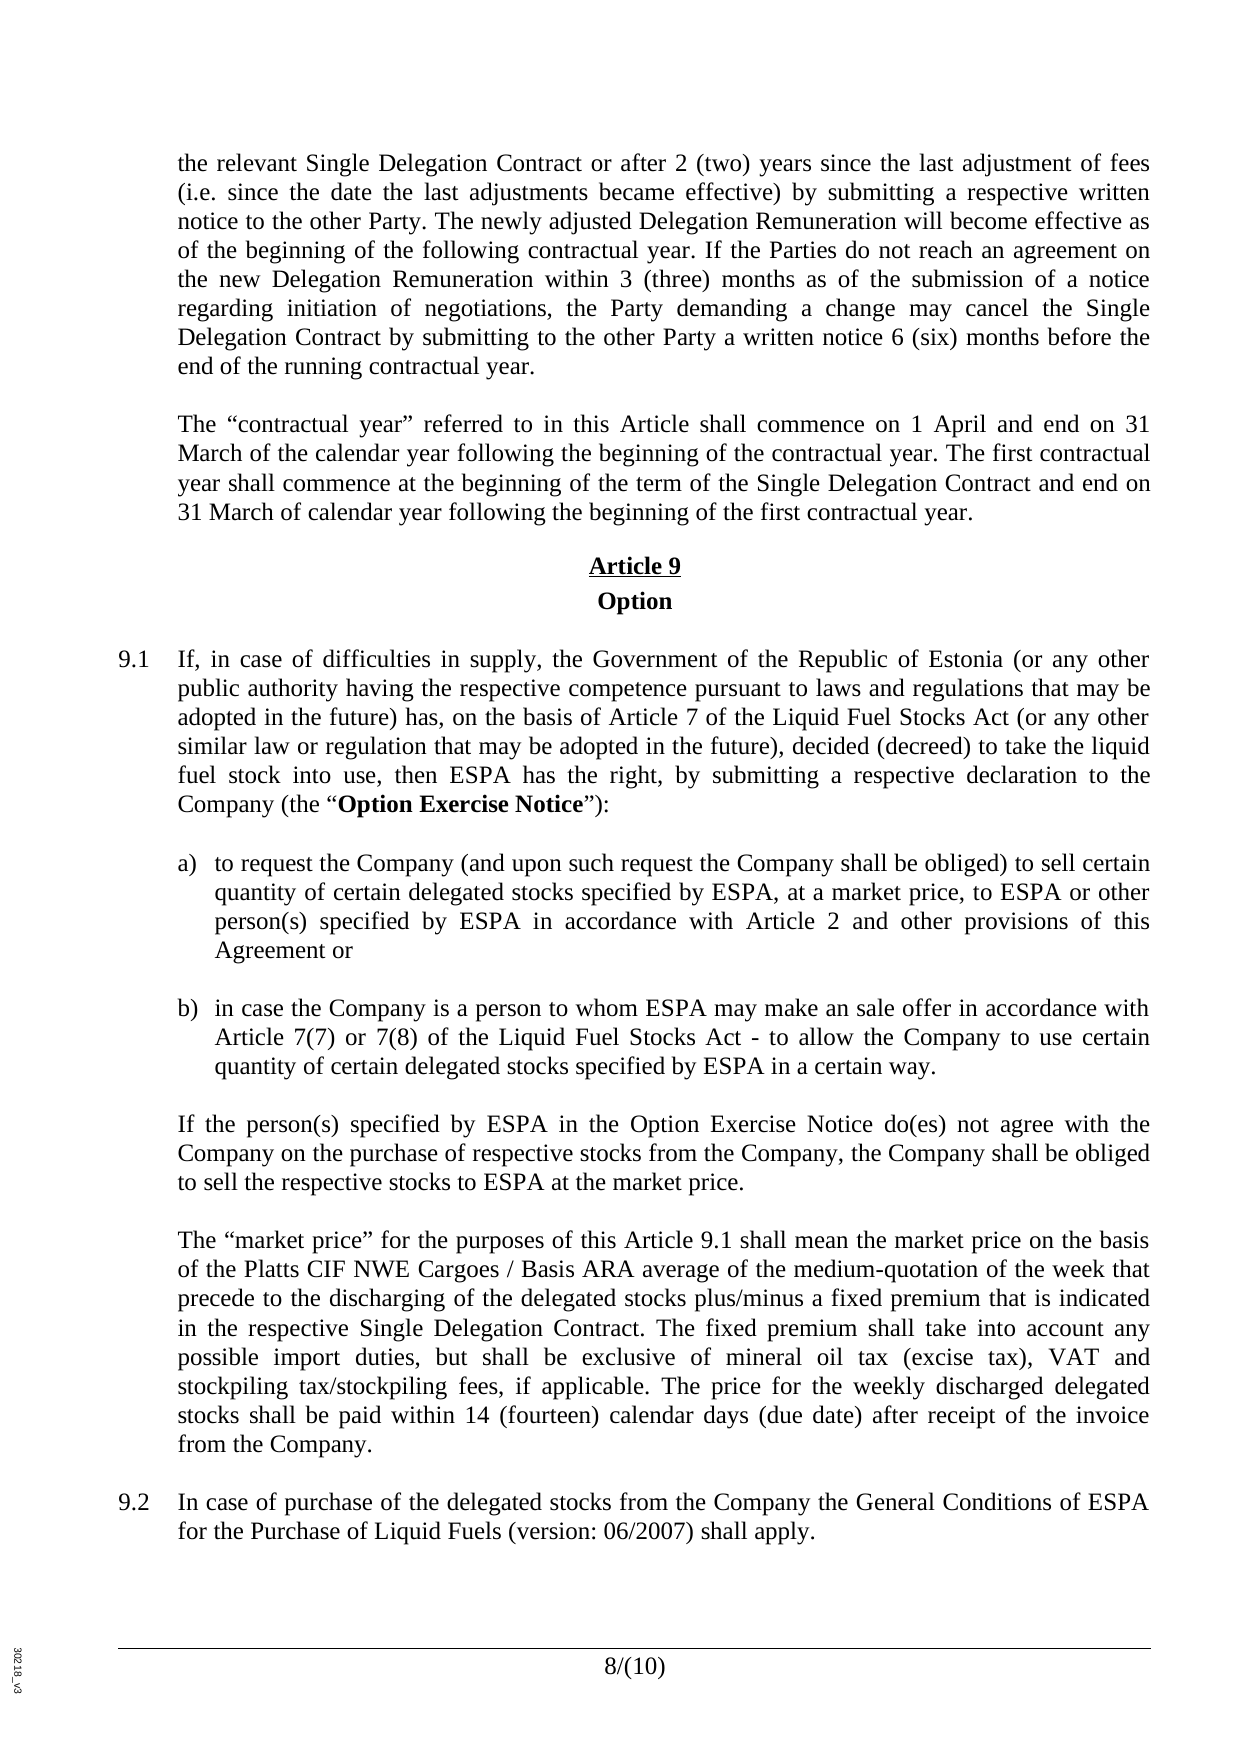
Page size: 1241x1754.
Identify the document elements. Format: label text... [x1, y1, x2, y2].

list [118, 148, 1151, 380]
list in case the Company is a person to whom ESPA may make an sale offer in accordance with Article 7(7) or 7(8) of the Liquid Fuel Stocks Act - to allow the Company to use certain quantity of certain delegated stocks specified by ESPA in a certain way. [177, 993, 1151, 1080]
text If the person(s) specified by ESPA in the Option Exercise Notice do(es) not agree with the Company on the purchase of respective stocks from the Company, the Company shall be obliged to sell the respective stocks to ESPA at the market price. [177, 1109, 1151, 1196]
text The “market price” for the purposes of this Article 9.1 shall mean the market price on the basis of the Platts CIF NWE Cargoes / Basis ARA average of the medium-quotation of the week that precede to the discharging of the delegated stocks plus/minus a fixed premium that is indicated in the respective Single Delegation Contract. The fixed premium shall take into account any possible import duties, but shall be exclusive of mineral oil tax (excise tax), VAT and stockpiling tax/stockpiling fees, if applicable. The price for the weekly discharged delegated stocks shall be paid within 14 (fourteen) calendar days (due date) after receipt of the invoice from the Company. [177, 1225, 1151, 1458]
text Article 9 [118, 551, 1151, 579]
text The “contractual year” referred to in this Article shall commence on 1 April and end on 31 March of the calendar year following the beginning of the contractual year. The first contractual year shall commence at the beginning of the term of the Single Delegation Contract and end on 31 March of calendar year following the beginning of the first contractual year. [177, 409, 1151, 526]
list In case of purchase of the delegated stocks from the Company the General Conditions of ESPA for the Purchase of Liquid Fuels (version: 06/2007) shall apply. [118, 1487, 1151, 1545]
list If, in case of difficulties in supply, the Government of the Republic of Estonia (or any other public authority having the respective competence pursuant to laws and regulations that may be adopted in the future) has, on the basis of Article 7 of the Liquid Fuel Stocks Act (or any other similar law or regulation that may be adopted in the future), decided (decreed) to take the liquid fuel stock into use, then ESPA has the right, by submitting a respective declaration to the Company (the “Option Exercise Notice”): [118, 644, 1151, 818]
text Option [118, 586, 1151, 615]
list to request the Company (and upon such request the Company shall be obliged) to sell certain quantity of certain delegated stocks specified by ESPA, at a market price, to ESPA or other person(s) specified by ESPA in accordance with Article 2 and other provisions of this Agreement or [177, 847, 1151, 964]
